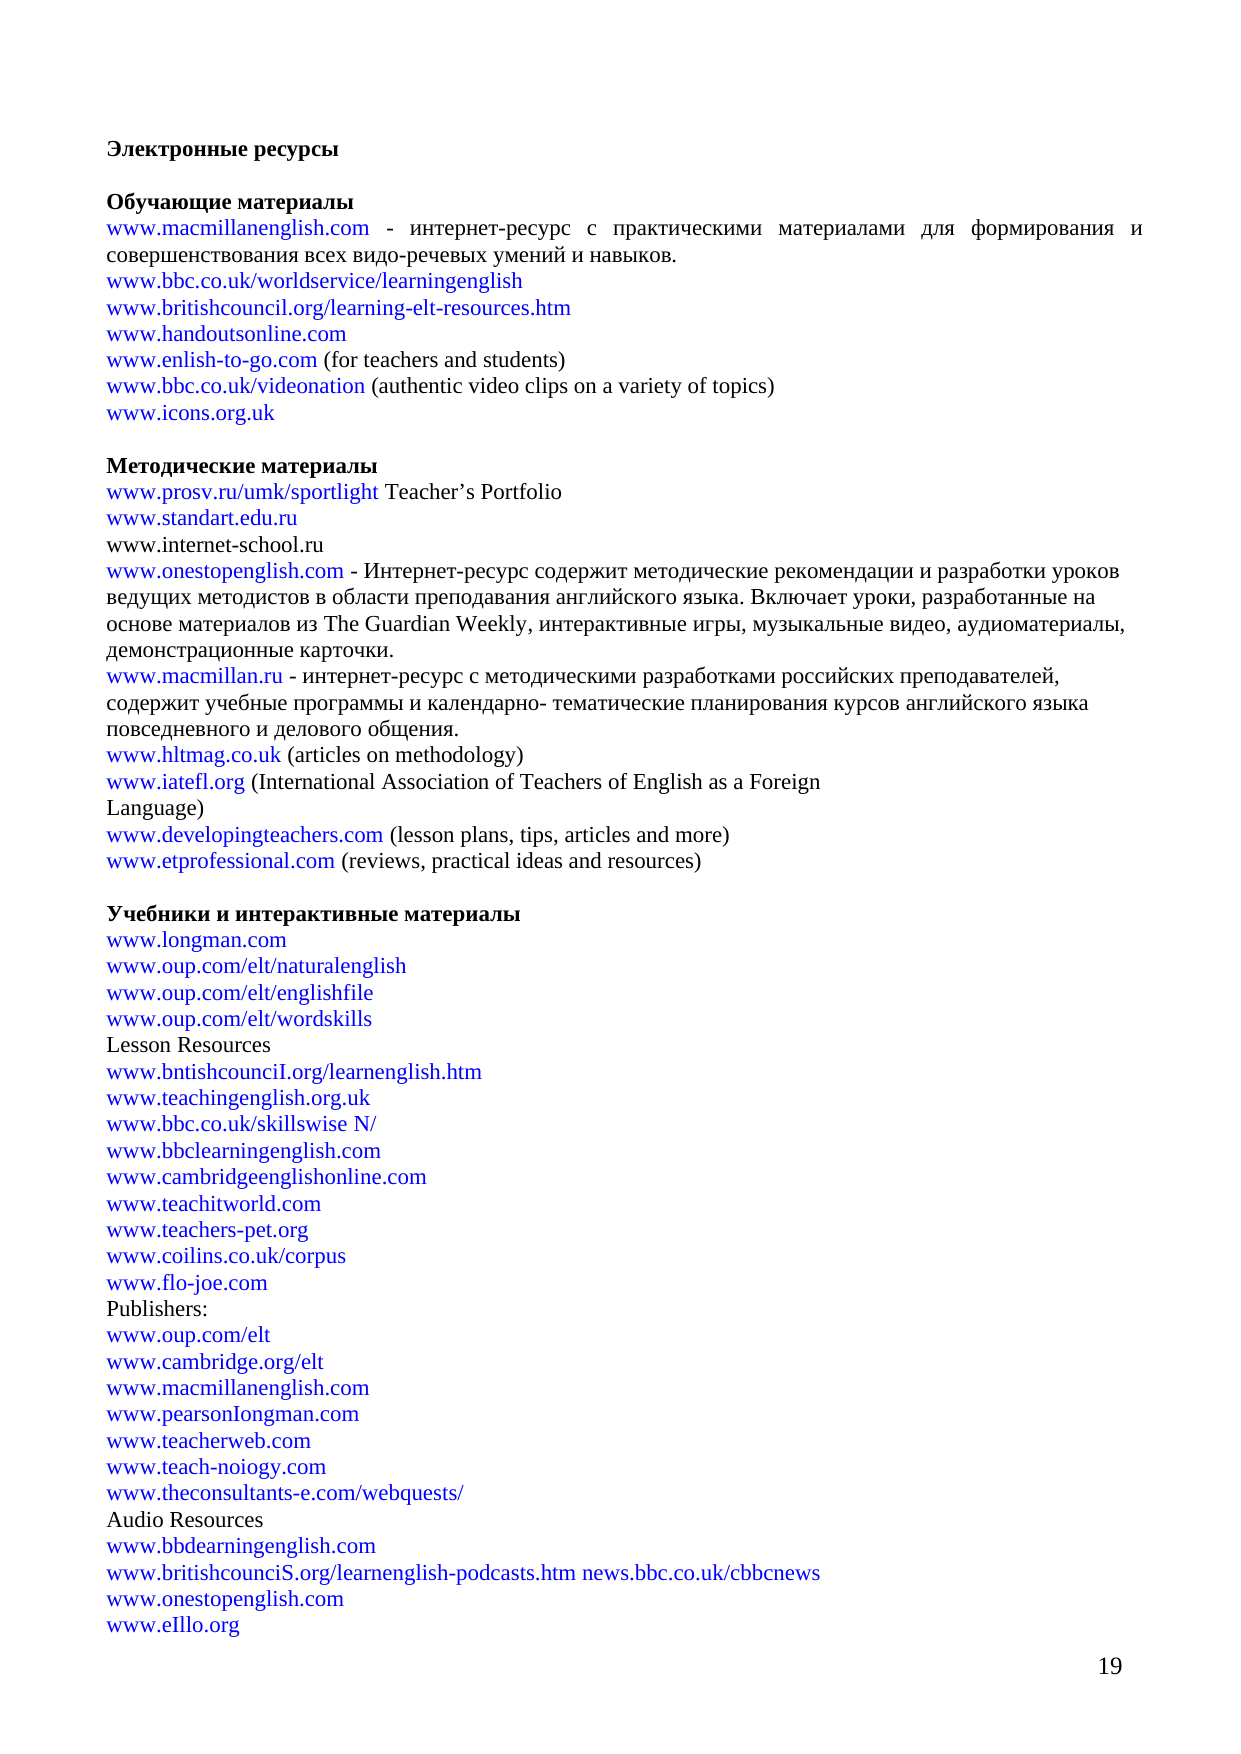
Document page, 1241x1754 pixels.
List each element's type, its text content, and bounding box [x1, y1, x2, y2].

text www.teachers-pet.org [106, 1216, 1144, 1242]
text www.teachingenglish.org.uk [106, 1084, 1144, 1111]
text www.oup.com/elt [106, 1321, 1144, 1348]
text www.oup.com/elt/wordskills [106, 1005, 1144, 1031]
text www.cambridgeenglishonline.com [106, 1163, 1144, 1189]
text Электронные ресурсы [106, 135, 1144, 162]
text www.bbdearningenglish.com [106, 1532, 1144, 1558]
text www.flo-joe.com [106, 1269, 1144, 1295]
text www.oup.com/elt/naturalenglish [106, 952, 1144, 979]
text www.bbc.co.uk/videonation (authentic video clips on a variety of topics) [106, 373, 1144, 399]
text Учебники и интерактивные материалы [106, 900, 1144, 926]
text www.teach-noiogy.com [106, 1453, 1144, 1479]
text www.prosv.ru/umk/sportlight Teacher’s Portfolio [106, 478, 1144, 504]
text www.coilins.co.uk/corpus [106, 1242, 1144, 1269]
text www.cambridge.org/elt [106, 1348, 1144, 1374]
text Методические материалы [106, 452, 1144, 478]
text Lesson Resources [106, 1031, 1144, 1058]
text www.enlish-to-go.com (for teachers and students) [106, 346, 1144, 373]
text www.hltmag.co.uk (articles on methodology) [106, 742, 1144, 768]
text www.macmillanenglish.com [106, 1374, 1144, 1400]
text www.oup.com/elt/englishfile [106, 979, 1144, 1005]
text www.icons.org.uk [106, 399, 1144, 425]
text www.internet-school.ru [106, 531, 1144, 557]
text www.handoutsonline.com [106, 320, 1144, 346]
text www.bbclearningenglish.com [106, 1137, 1144, 1163]
text www.iatefl.org (International Association of Teachers of English as a Foreign [106, 768, 1144, 794]
text www.etprofessional.com (reviews, practical ideas and resources) [106, 847, 1144, 873]
text www.developingteachers.com (lesson plans, tips, articles and more) [106, 821, 1144, 847]
text www.macmillanenglish.com - интернет-ресурс с практическими материалами для формирования и совершенствования всех видо-речевых умений и навыков. [106, 214, 1144, 267]
text Audio Resources [106, 1506, 1144, 1532]
text www.theconsultants-e.com/webquests/ [106, 1479, 1144, 1506]
text www.onestopenglish.com [106, 1585, 1144, 1611]
text www.macmillan.ru - интернет-ресурс с методическими разработками российских преподавателей, содержит учебные программы и календарно- тематические планирования курсов английского языка повседневного и делового общения. [106, 662, 1144, 742]
text www.standart.edu.ru [106, 504, 1144, 531]
text Publishers: [106, 1295, 1144, 1321]
text www.eIllo.org [106, 1611, 1144, 1638]
text www.pearsonIongman.com [106, 1400, 1144, 1427]
text Language) [106, 794, 1144, 821]
text www.teacherweb.com [106, 1427, 1144, 1453]
text www.bbc.co.uk/skillswise N/ [106, 1111, 1144, 1137]
text www.bbc.co.uk/worldservice/learningenglish [106, 267, 1144, 293]
text www.britishcounciS.org/learnenglish-podcasts.htm news.bbc.co.uk/cbbcnews [106, 1558, 1144, 1585]
text www.bntishcounciI.org/learnenglish.htm [106, 1058, 1144, 1084]
text www.longman.com [106, 926, 1144, 952]
text Обучающие материалы [106, 188, 1144, 214]
text www.onestopenglish.com - Интернет-ресурс содержит методические рекомендации и разработки уроков ведущих методистов в области преподавания английского языка. Включает уроки, разработанные на основе материалов из The Guardian Weekly, интерактивные игры, музыкальные видео, аудиоматериалы, демонстрационные карточки. [106, 557, 1144, 662]
text www.teachitworld.com [106, 1189, 1144, 1216]
text www.britishcouncil.org/learning-elt-resources.htm [106, 293, 1144, 320]
